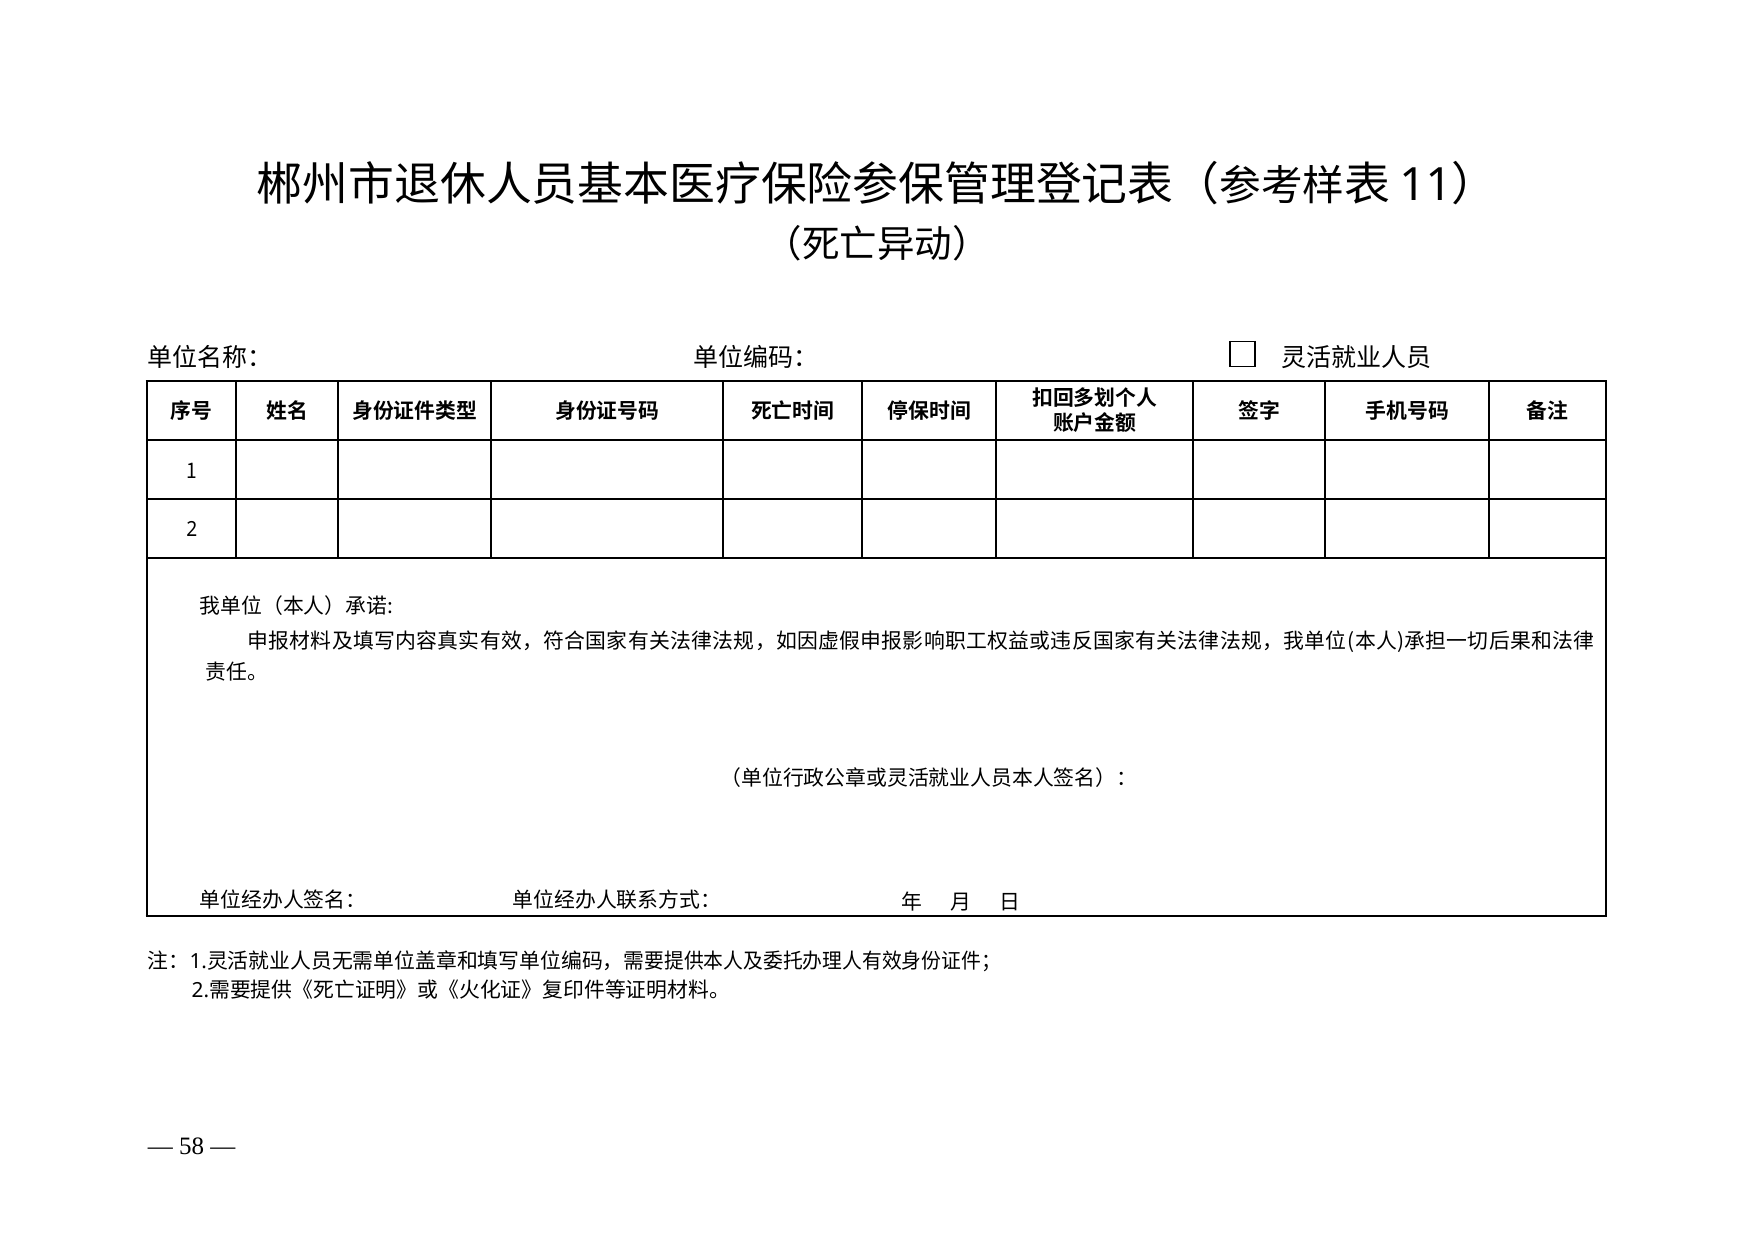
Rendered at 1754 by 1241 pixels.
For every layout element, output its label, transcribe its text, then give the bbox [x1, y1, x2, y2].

table_cell [1194, 441, 1324, 498]
table_header 序号 [148, 382, 235, 439]
table_cell 1 [148, 441, 235, 498]
table_header 签字 [1194, 382, 1324, 439]
text 郴州市退休人员基本医疗保险参保管理登记表（参考样表11） [148, 148, 1606, 214]
table_cell [237, 500, 337, 557]
table_cell [492, 500, 722, 557]
table_cell [237, 441, 337, 498]
text 2.需要提供《死亡证明》或《火化证》复印件等证明材料。 [191, 973, 1606, 1003]
table_header 手机号码 [1326, 382, 1488, 439]
table_cell [724, 500, 861, 557]
table_cell [997, 500, 1192, 557]
text （死亡异动） [148, 214, 1606, 268]
table_cell [1326, 441, 1488, 498]
table_cell [339, 441, 490, 498]
table_cell [863, 441, 995, 498]
table_cell [492, 441, 722, 498]
table_header 姓名 [237, 382, 337, 439]
table_header 死亡时间 [724, 382, 861, 439]
table_header 身份证号码 [492, 382, 722, 439]
table_header 备注 [1490, 382, 1605, 439]
table_cell [997, 441, 1192, 498]
table_cell [863, 500, 995, 557]
table_header 扣回多划个人 账户金额 [997, 382, 1192, 439]
table_cell [1194, 500, 1324, 557]
table_cell [724, 441, 861, 498]
table_cell 我单位（本人）承诺: 申报材料及填写内容真实有效，符合国家有关法律法规，如因虚假申报影响职工权益或违反国家有关法律法规，我单位(本人)承担一切后果和法律责任。 （单位行政公章或灵活就业人员本人签名）： 单位经办人签名： 单位经办人联系方式： 年 月 日 [148, 559, 1605, 915]
table_cell [339, 500, 490, 557]
table_header 身份证件类型 [339, 382, 490, 439]
table_cell [1490, 500, 1605, 557]
text 单位名称： 单位编码： 灵活就业人员 [148, 337, 1606, 373]
table_cell [1490, 441, 1605, 498]
text 注：1.灵活就业人员无需单位盖章和填写单位编码，需要提供本人及委托办理人有效身份证件； [148, 948, 1606, 973]
table_header 停保时间 [863, 382, 995, 439]
table_cell [1326, 500, 1488, 557]
table_cell 2 [148, 500, 235, 557]
